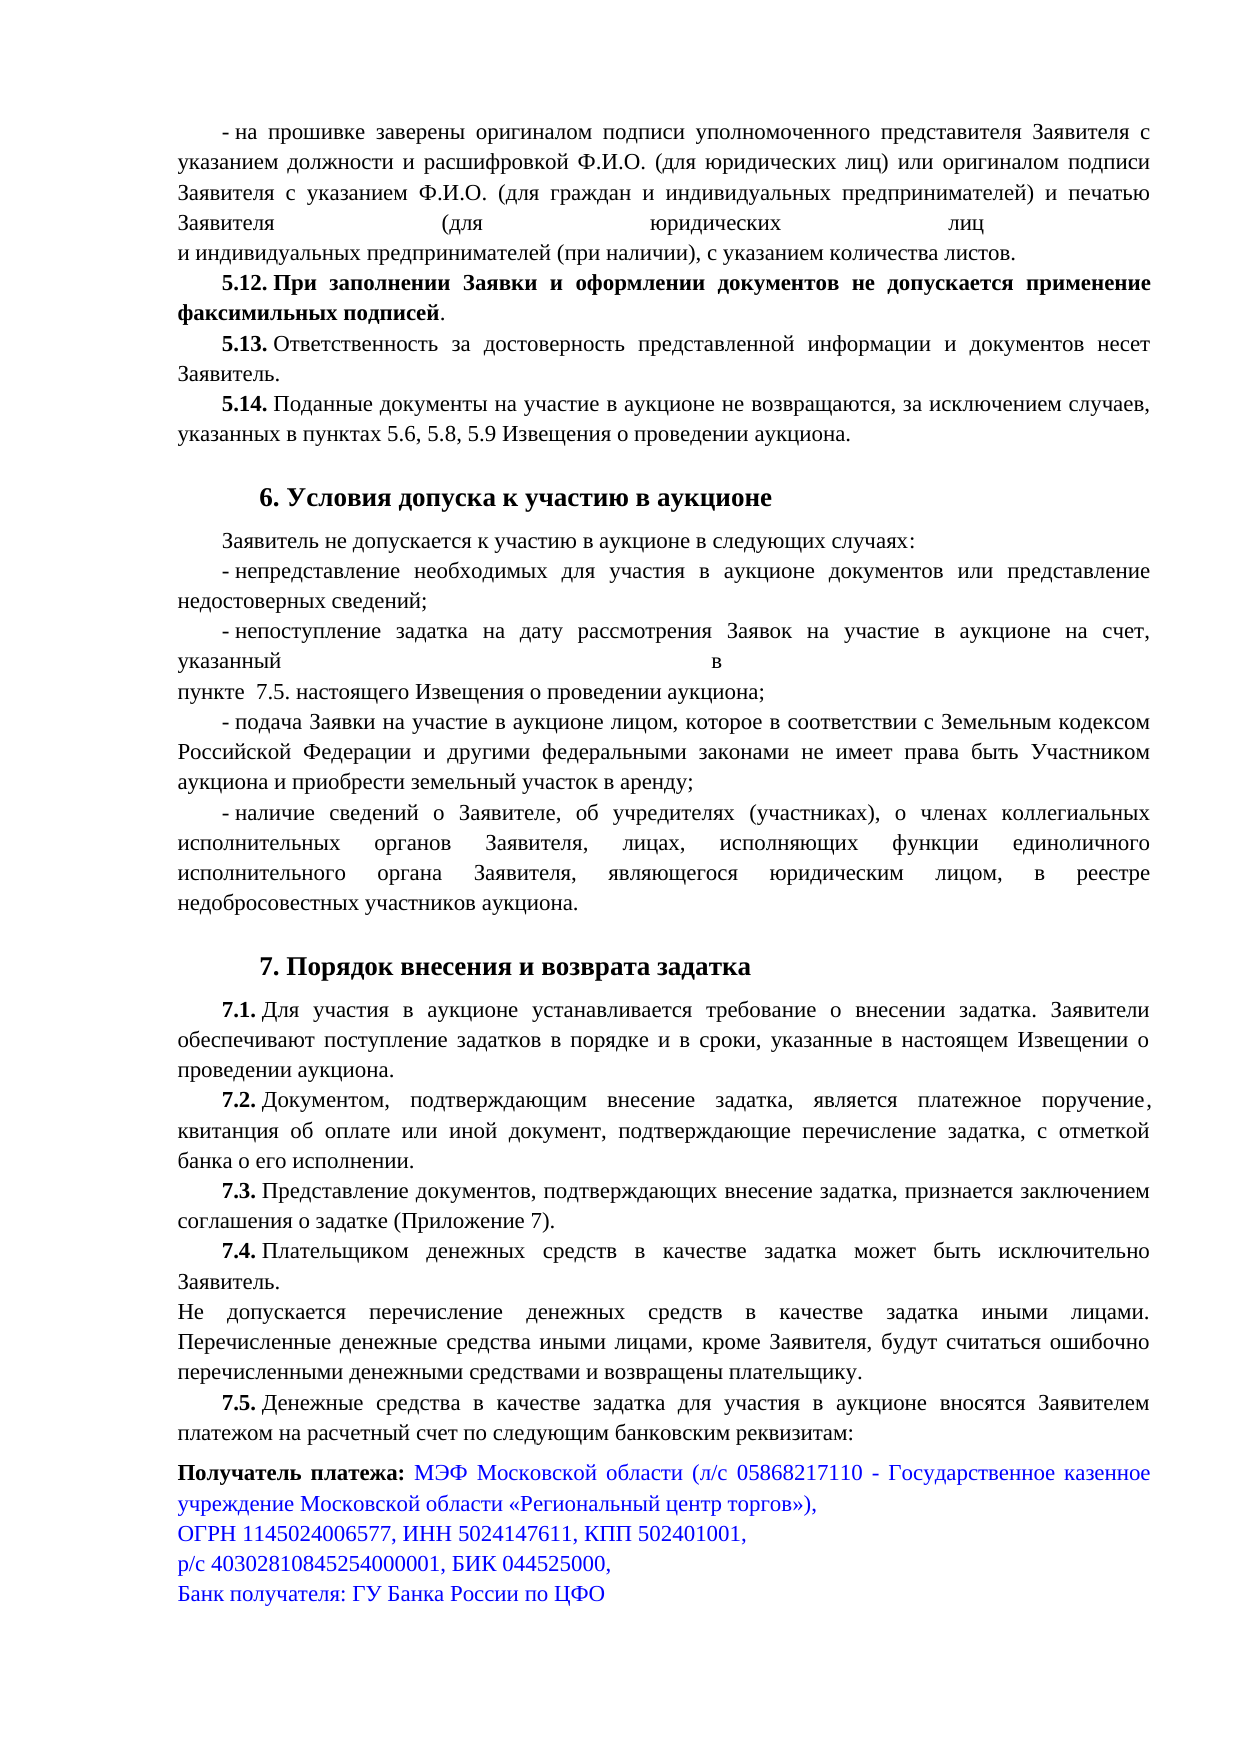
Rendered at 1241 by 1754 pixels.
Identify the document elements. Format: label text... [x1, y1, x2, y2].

text 7.3. Представление документов, подтверждающих внесение задатка, признается заключением соглашения о задатке (Приложение 7). [177, 1177, 1152, 1234]
text - подача Заявки на участие в аукционе лицом, которое в соответствии с Земельным кодексом Российской Федерации и другими федеральными законами не имеет права быть Участником аукциона и приобрести земельный участок в аренду; [177, 708, 1152, 795]
text - на прошивке заверены оригиналом подписи уполномоченного представителя Заявителя с указанием должности и расшифровкой Ф.И.О. (для юридических лиц) или оригиналом подписи Заявителя с указанием Ф.И.О. (для граждан и индивидуальных предпринимателей) и печатью Заявителя (для юридических лиц и индивидуальных предпринимателей (при наличии), с указанием количества листов. [177, 118, 1152, 265]
text - непоступление задатка на дату рассмотрения Заявок на участие в аукционе на счет, указанный в пункте 7.5. настоящего Извещения о проведении аукциона; [177, 617, 1152, 704]
text 7.5. Денежные средства в качестве задатка для участия в аукционе вносятся Заявителем платежом на расчетный счет по следующим банковским реквизитам: [177, 1388, 1152, 1445]
text 5.13. Ответственность за достоверность представленной информации и документов несет Заявитель. [177, 329, 1152, 386]
text 7.1. Для участия в аукционе устанавливается требование о внесении задатка. Заявители обеспечивают поступление задатков в порядке и в сроки, указанные в настоящем Извещении о проведении аукциона. [177, 996, 1152, 1083]
text 5.14. Поданные документы на участие в аукционе не возвращаются, за исключением случаев, указанных в пунктах 5.6, 5.8, 5.9 Извещения о проведении аукциона. [177, 390, 1152, 447]
text - наличие сведений о Заявителе, об учредителях (участниках), о членах коллегиальных исполнительных органов Заявителя, лицах, исполняющих функции единоличного исполнительного органа Заявителя, являющегося юридическим лицом, в реестре недобросовестных участников аукциона. [177, 799, 1152, 916]
subtitle 7. Порядок внесения и возврата задатка [259, 950, 1152, 981]
text Получатель платежа: МЭФ Московской области (л/с 05868217110 - Государственное казенное учреждение Московской области «Региональный центр торгов»), [177, 1459, 1152, 1516]
text Заявитель не допускается к участию в аукционе в следующих случаях: [177, 527, 1152, 553]
text р/с 40302810845254000001, БИК 044525000, [177, 1550, 1152, 1576]
text - непредставление необходимых для участия в аукционе документов или представление недостоверных сведений; [177, 557, 1152, 613]
text 7.4. Плательщиком денежных средств в качестве задатка может быть исключительно Заявитель. Не допускается перечисление денежных средств в качестве задатка иными лицами. Перечисленные денежные средства иными лицами, кроме Заявителя, будут считаться ошибочно перечисленными денежными средствами и возвращены плательщику. [177, 1237, 1152, 1385]
text 5.12. При заполнении Заявки и оформлении документов не допускается применение факсимильных подписей. [177, 269, 1152, 326]
text 7.2. Документом, подтверждающим внесение задатка, является платежное поручение, квитанция об оплате или иной документ, подтверждающие перечисление задатка, с отметкой банка о его исполнении. [177, 1086, 1152, 1173]
subtitle 6. Условия допуска к участию в аукционе [259, 481, 1152, 512]
text Банк получателя: ГУ Банка России по ЦФО [177, 1580, 1152, 1607]
text ОГРН 1145024006577, ИНН 5024147611, КПП 502401001, [177, 1520, 1152, 1546]
